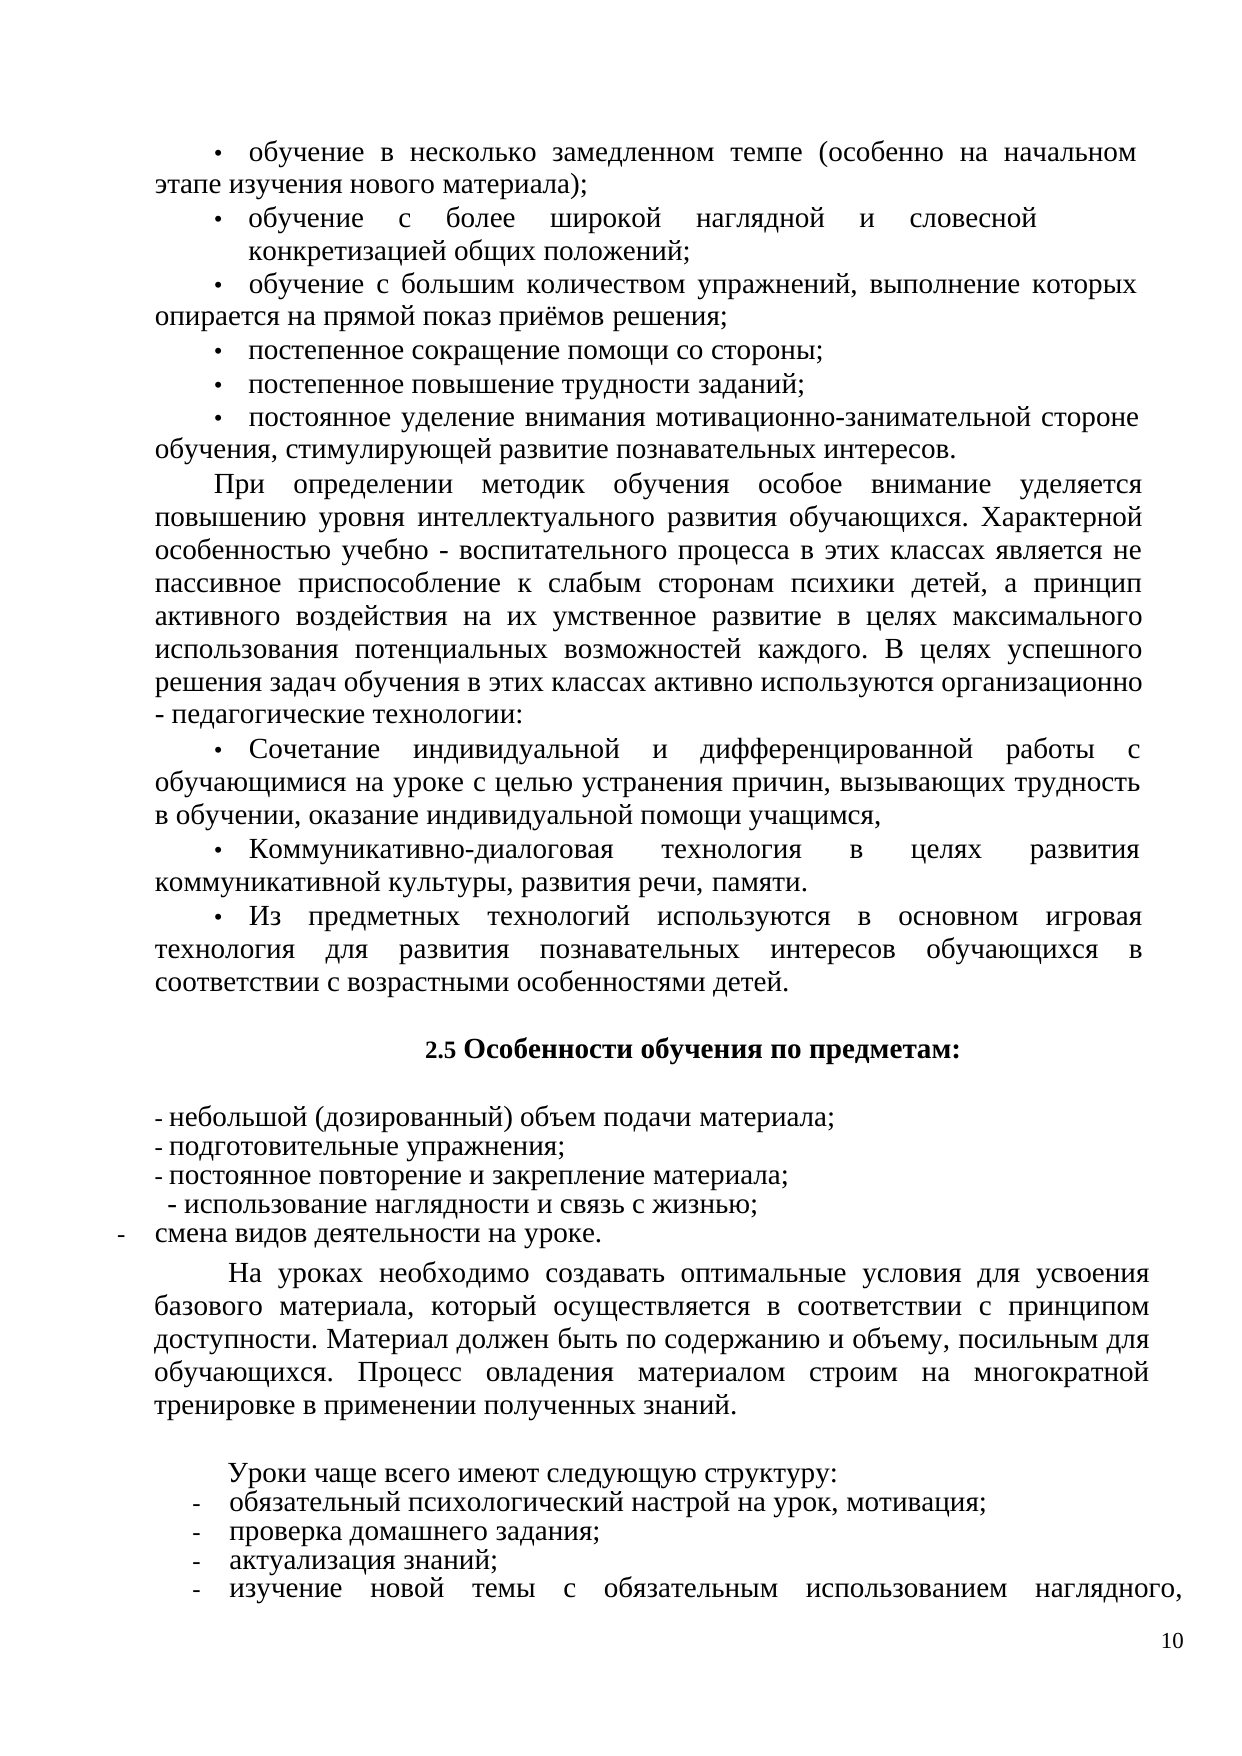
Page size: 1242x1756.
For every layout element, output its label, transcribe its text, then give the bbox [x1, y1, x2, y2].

list постоянное уделение внимания мотивационно-занимательной стороне обучения, стимулирующей развитие познавательных интересов. [154, 401, 1140, 465]
list постепенное сокращение помощи со стороны; [213, 332, 1183, 366]
text Уроки чаще всего имеют следующую структуру: [227, 1455, 1183, 1488]
subtitle Особенности обучения по предметам: [425, 1032, 1183, 1065]
list актуализация знаний; [192, 1546, 1183, 1575]
text - использование наглядности и связь с жизнью; [167, 1190, 1183, 1219]
list подготовительные упражнения; [154, 1133, 1183, 1162]
list постоянное повторение и закрепление материала; [154, 1162, 1183, 1190]
list Коммуникативно-диалоговая технология в целях развития коммуникативной культуры, развития речи, памяти. [154, 832, 1140, 897]
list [192, 1575, 1183, 1603]
list обучение в несколько замедленном темпе (особенно на начальном этапе изучения нового материала); [154, 135, 1137, 200]
list проверка домашнего задания; [192, 1517, 1183, 1546]
list обучение с более широкой наглядной и словесной конкретизацией общих положений; [213, 202, 1038, 266]
list постепенное повышение трудности заданий; [213, 366, 1183, 400]
list Из предметных технологий используются в основном игровая технология для развития познавательных интересов обучающихся в соответствии с возрастными особенностями детей. [154, 899, 1143, 997]
list обязательный психологический настрой на урок, мотивация; [192, 1489, 1183, 1517]
list смена видов деятельности на уроке. [117, 1219, 1183, 1248]
list небольшой (дозированный) объем подачи материала; [154, 1099, 1183, 1133]
list обучение с большим количеством упражнений, выполнение которых опирается на прямой показ приёмов решения; [154, 267, 1138, 332]
list Сочетание индивидуальной и дифференцированной работы с обучающимися на уроке с целью устранения причин, вызывающих трудность в обучении, оказание индивидуальной помощи учащимся, [154, 732, 1141, 831]
text На уроках необходимо создавать оптимальные условия для усвоения базового материала, который осуществляется в соответствии с принципом доступности. Материал должен быть по содержанию и объему, посильным для обучающихся. Процесс овладения материалом строим на многократной тренировке в применении полученных знаний. [154, 1256, 1150, 1420]
text При определении методик обучения особое внимание уделяется повышению уровня интеллектуального развития обучающихся. Характерной особенностью учебно - воспитательного процесса в этих классах является не пассивное приспособление к слабым сторонам психики детей, а принцип активного воздействия на их умственное развитие в целях максимального использования потенциальных возможностей каждого. В целях успешного решения задач обучения в этих классах активно используются организационно - педагогические технологии: [154, 467, 1143, 730]
